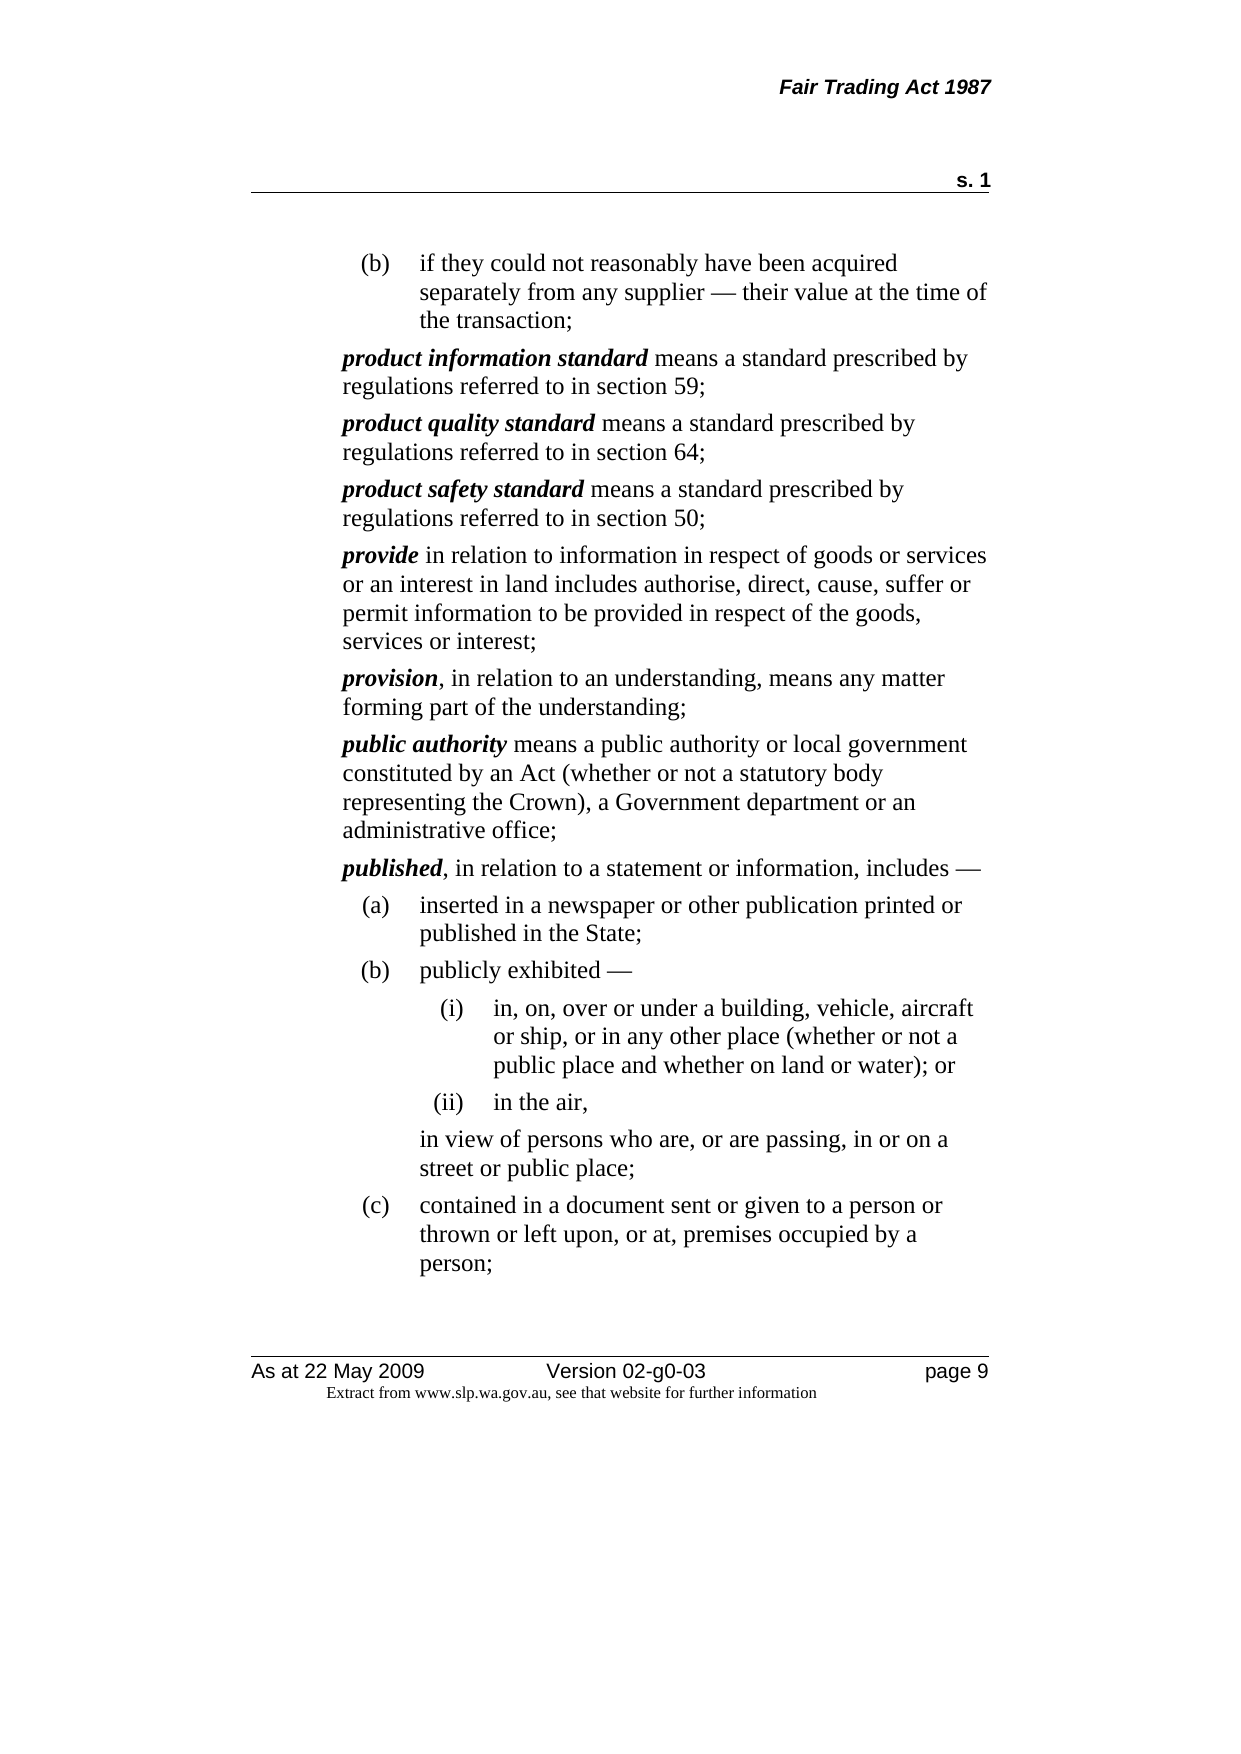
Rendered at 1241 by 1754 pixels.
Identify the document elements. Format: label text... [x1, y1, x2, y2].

text (i) in, on, over or under a building, vehicle, aircraft or ship, or in any other place (whether or not a public place and whether on land or water); or [251, 993, 989, 1079]
text product quality standard means a standard prescribed by regulations referred to in section 64; [251, 408, 989, 466]
text provide in relation to information in respect of goods or services or an interest in land includes authorise, direct, cause, suffer or permit information to be provided in respect of the goods, services or interest; [251, 540, 989, 655]
text product safety standard means a standard prescribed by regulations referred to in section 50; [251, 474, 989, 532]
text public authority means a public authority or local government constituted by an Act (whether or not a statutory body representing the Crown), a Government department or an administrative office; [251, 729, 989, 844]
text (ii) in the air, [251, 1087, 989, 1116]
text provision, in relation to an understanding, means any matter forming part of the understanding; [251, 663, 989, 721]
text published, in relation to a statement or information, includes — [251, 853, 989, 881]
text in view of persons who are, or are passing, in or on a street or public place; [251, 1124, 989, 1182]
text product information standard means a standard prescribed by regulations referred to in section 59; [251, 343, 989, 400]
text (c) contained in a document sent or given to a person or thrown or left upon, or at, premises occupied by a person; [251, 1190, 989, 1276]
text (b) if they could not reasonably have been acquired separately from any supplier — their value at the time of the transaction; [251, 248, 989, 334]
text (a) inserted in a newspaper or other publication printed or published in the State; [251, 890, 989, 947]
text (b) publicly exhibited — [251, 956, 989, 984]
